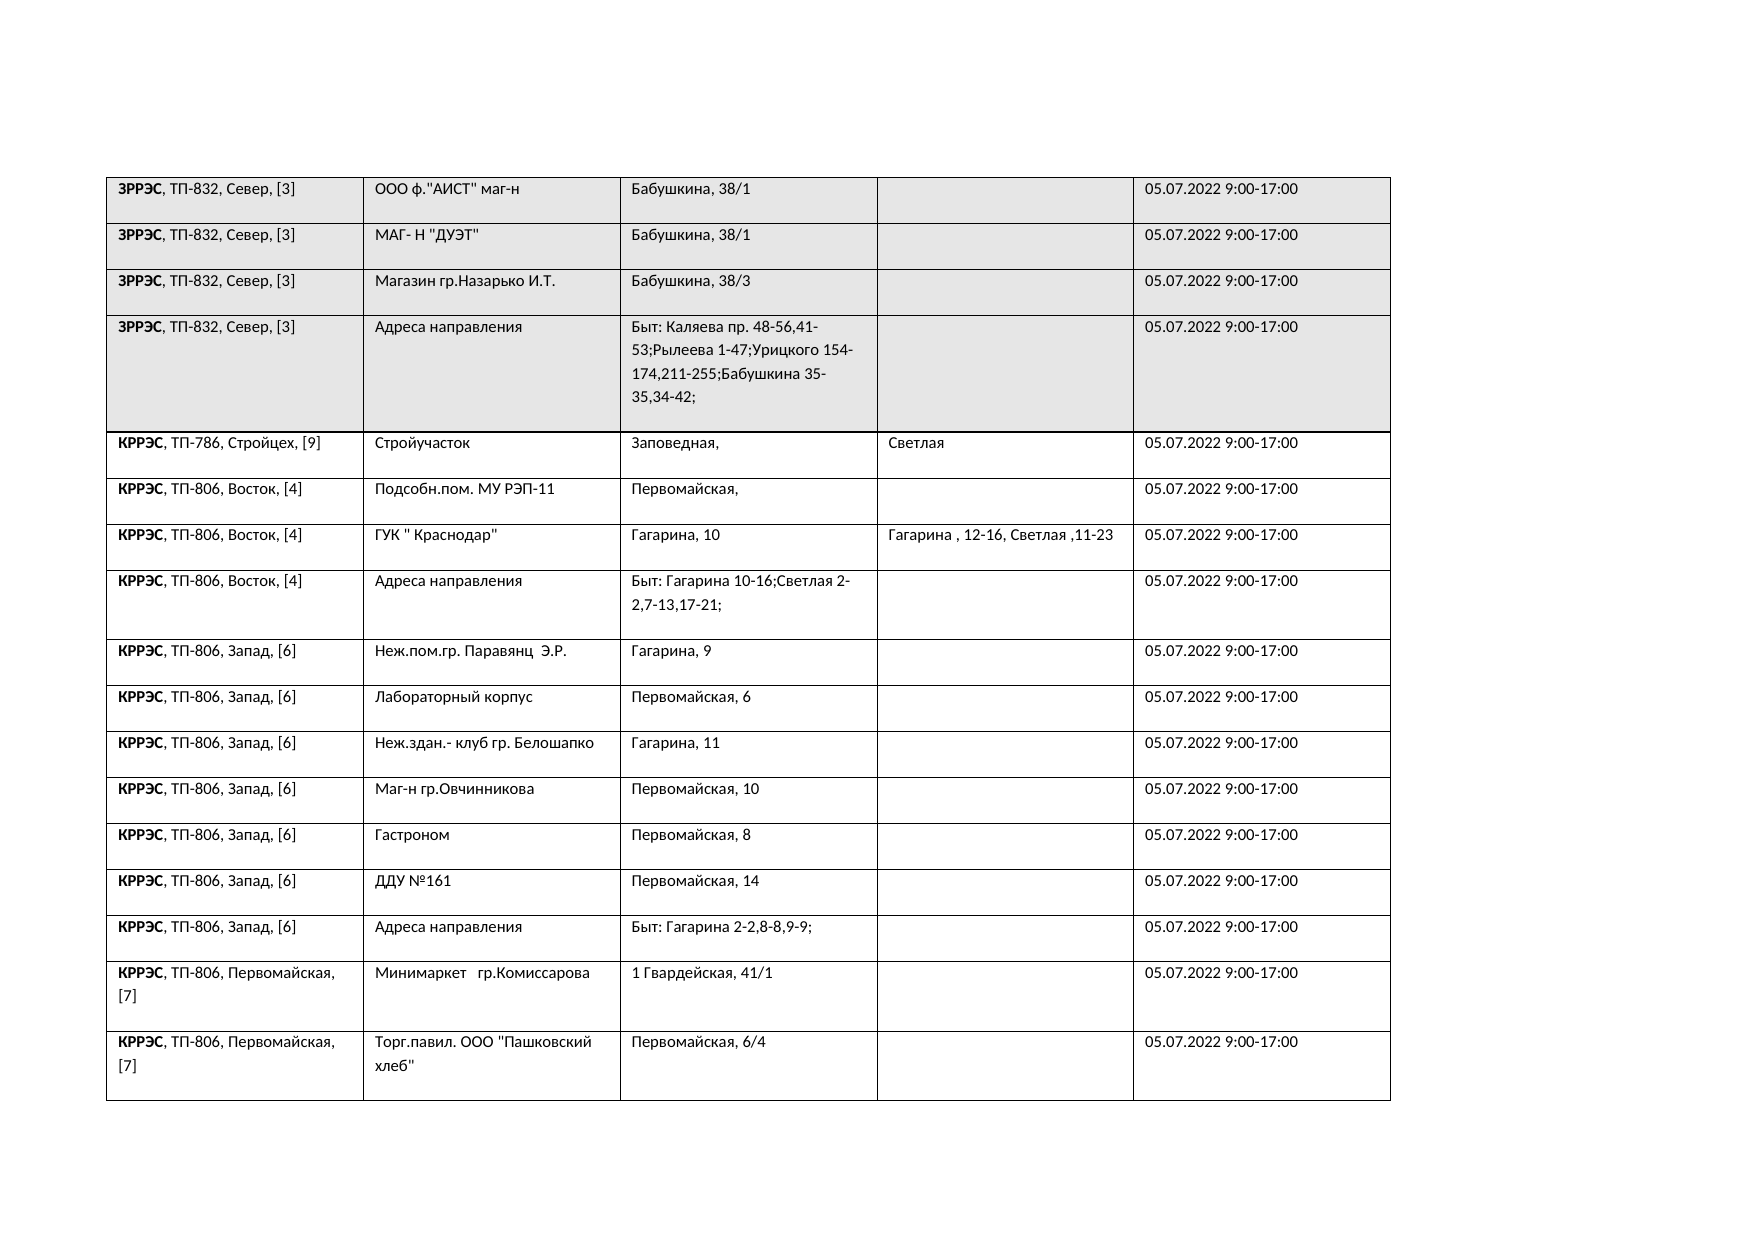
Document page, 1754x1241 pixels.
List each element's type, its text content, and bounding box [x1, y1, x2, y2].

table_cell Адреса направления [364, 571, 620, 639]
table_cell Торг.павил. ООО "Пашковский хлеб" [364, 1032, 620, 1100]
table_cell Первомайская, 8 [621, 824, 877, 869]
table_cell 05.07.2022 9:00-17:00 [1134, 316, 1390, 431]
table_cell Гастроном [364, 824, 620, 869]
table_cell Неж.пом.гр. Паравянц Э.Р. [364, 640, 620, 685]
table_cell КРРЭС, ТП-786, Стройцех, [9] [107, 433, 363, 477]
table_cell Первомайская, [621, 479, 877, 523]
table_cell [878, 778, 1133, 823]
table_cell [878, 1032, 1133, 1100]
table_cell [878, 732, 1133, 777]
table_cell 05.07.2022 9:00-17:00 [1134, 640, 1390, 685]
table_cell 05.07.2022 9:00-17:00 [1134, 686, 1390, 731]
table_cell 05.07.2022 9:00-17:00 [1134, 824, 1390, 869]
table_cell [878, 916, 1133, 961]
table_cell ЗРРЭС, ТП-832, Север, [3] [107, 316, 363, 431]
table_cell КРРЭС, ТП-806, Запад, [6] [107, 870, 363, 915]
table_cell КРРЭС, ТП-806, Запад, [6] [107, 732, 363, 777]
table_cell КРРЭС, ТП-806, Восток, [4] [107, 571, 363, 639]
table_cell 05.07.2022 9:00-17:00 [1134, 433, 1390, 477]
table_cell ГУК " Краснодар" [364, 525, 620, 569]
table_cell 05.07.2022 9:00-17:00 [1134, 870, 1390, 915]
table_cell Быт: Каляева пр. 48-56,41-53;Рылеева 1-47;Урицкого 154-174,211-255;Бабушкина 35-35,34-42; [621, 316, 877, 431]
table_cell Быт: Гагарина 10-16;Светлая 2-2,7-13,17-21; [621, 571, 877, 639]
table_cell Первомайская, 10 [621, 778, 877, 823]
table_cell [1134, 1032, 1390, 1100]
table_cell [878, 571, 1133, 639]
table_cell 05.07.2022 9:00-17:00 [1134, 962, 1390, 1031]
table_cell Гагарина , 12-16, Светлая ,11-23 [878, 525, 1133, 569]
table_cell КРРЭС, ТП-806, Запад, [6] [107, 640, 363, 685]
table_cell 05.07.2022 9:00-17:00 [1134, 571, 1390, 639]
table_cell Первомайская, 14 [621, 870, 877, 915]
table_cell Стройучасток [364, 433, 620, 477]
table_cell Первомайская, 6/4 [621, 1032, 877, 1100]
table_cell [878, 316, 1133, 431]
table_cell [878, 224, 1133, 269]
table_cell Неж.здан.- клуб гр. Белошапко [364, 732, 620, 777]
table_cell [107, 178, 363, 223]
table_cell Адреса направления [364, 316, 620, 431]
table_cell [1134, 178, 1390, 223]
table_cell [878, 479, 1133, 523]
table_cell [878, 686, 1133, 731]
table_cell ООО ф."АИСТ" маг-н [364, 178, 620, 223]
table_cell ЗРРЭС, ТП-832, Север, [3] [107, 224, 363, 269]
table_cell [107, 1032, 363, 1100]
table_cell 05.07.2022 9:00-17:00 [1134, 270, 1390, 315]
table_cell 1 Гвардейская, 41/1 [621, 962, 877, 1031]
table_cell Бабушкина, 38/1 [621, 178, 877, 223]
table_cell Адреса направления [364, 916, 620, 961]
table_cell КРРЭС, ТП-806, Первомайская, [7] [107, 962, 363, 1031]
table_cell КРРЭС, ТП-806, Восток, [4] [107, 479, 363, 523]
table_cell Светлая [878, 433, 1133, 477]
table_cell Магазин гр.Назарько И.Т. [364, 270, 620, 315]
table_cell 05.07.2022 9:00-17:00 [1134, 732, 1390, 777]
table_cell ЗРРЭС, ТП-832, Север, [3] [107, 270, 363, 315]
table_cell КРРЭС, ТП-806, Запад, [6] [107, 916, 363, 961]
table_cell Подсобн.пом. МУ РЭП-11 [364, 479, 620, 523]
table_cell [878, 640, 1133, 685]
table_cell Минимаркет гр.Комиссарова [364, 962, 620, 1031]
table_cell [878, 178, 1133, 223]
table_cell [878, 270, 1133, 315]
table_cell ДДУ №161 [364, 870, 620, 915]
table_cell Гагарина, 11 [621, 732, 877, 777]
table_cell КРРЭС, ТП-806, Запад, [6] [107, 778, 363, 823]
table_cell 05.07.2022 9:00-17:00 [1134, 479, 1390, 523]
table_cell [878, 824, 1133, 869]
table_cell Бабушкина, 38/3 [621, 270, 877, 315]
table_cell Быт: Гагарина 2-2,8-8,9-9; [621, 916, 877, 961]
table_cell Гагарина, 10 [621, 525, 877, 569]
table_cell Маг-н гр.Овчинникова [364, 778, 620, 823]
table_cell МАГ- Н "ДУЭТ" [364, 224, 620, 269]
table_cell 05.07.2022 9:00-17:00 [1134, 778, 1390, 823]
table_cell Заповедная, [621, 433, 877, 477]
table_cell Бабушкина, 38/1 [621, 224, 877, 269]
table_cell КРРЭС, ТП-806, Запад, [6] [107, 824, 363, 869]
table_cell 05.07.2022 9:00-17:00 [1134, 224, 1390, 269]
table_cell Гагарина, 9 [621, 640, 877, 685]
table_cell Лабораторный корпус [364, 686, 620, 731]
table_cell [878, 962, 1133, 1031]
table_cell 05.07.2022 9:00-17:00 [1134, 916, 1390, 961]
table_cell Первомайская, 6 [621, 686, 877, 731]
table_cell [878, 870, 1133, 915]
table_cell КРРЭС, ТП-806, Запад, [6] [107, 686, 363, 731]
table_cell КРРЭС, ТП-806, Восток, [4] [107, 525, 363, 569]
table_cell 05.07.2022 9:00-17:00 [1134, 525, 1390, 569]
